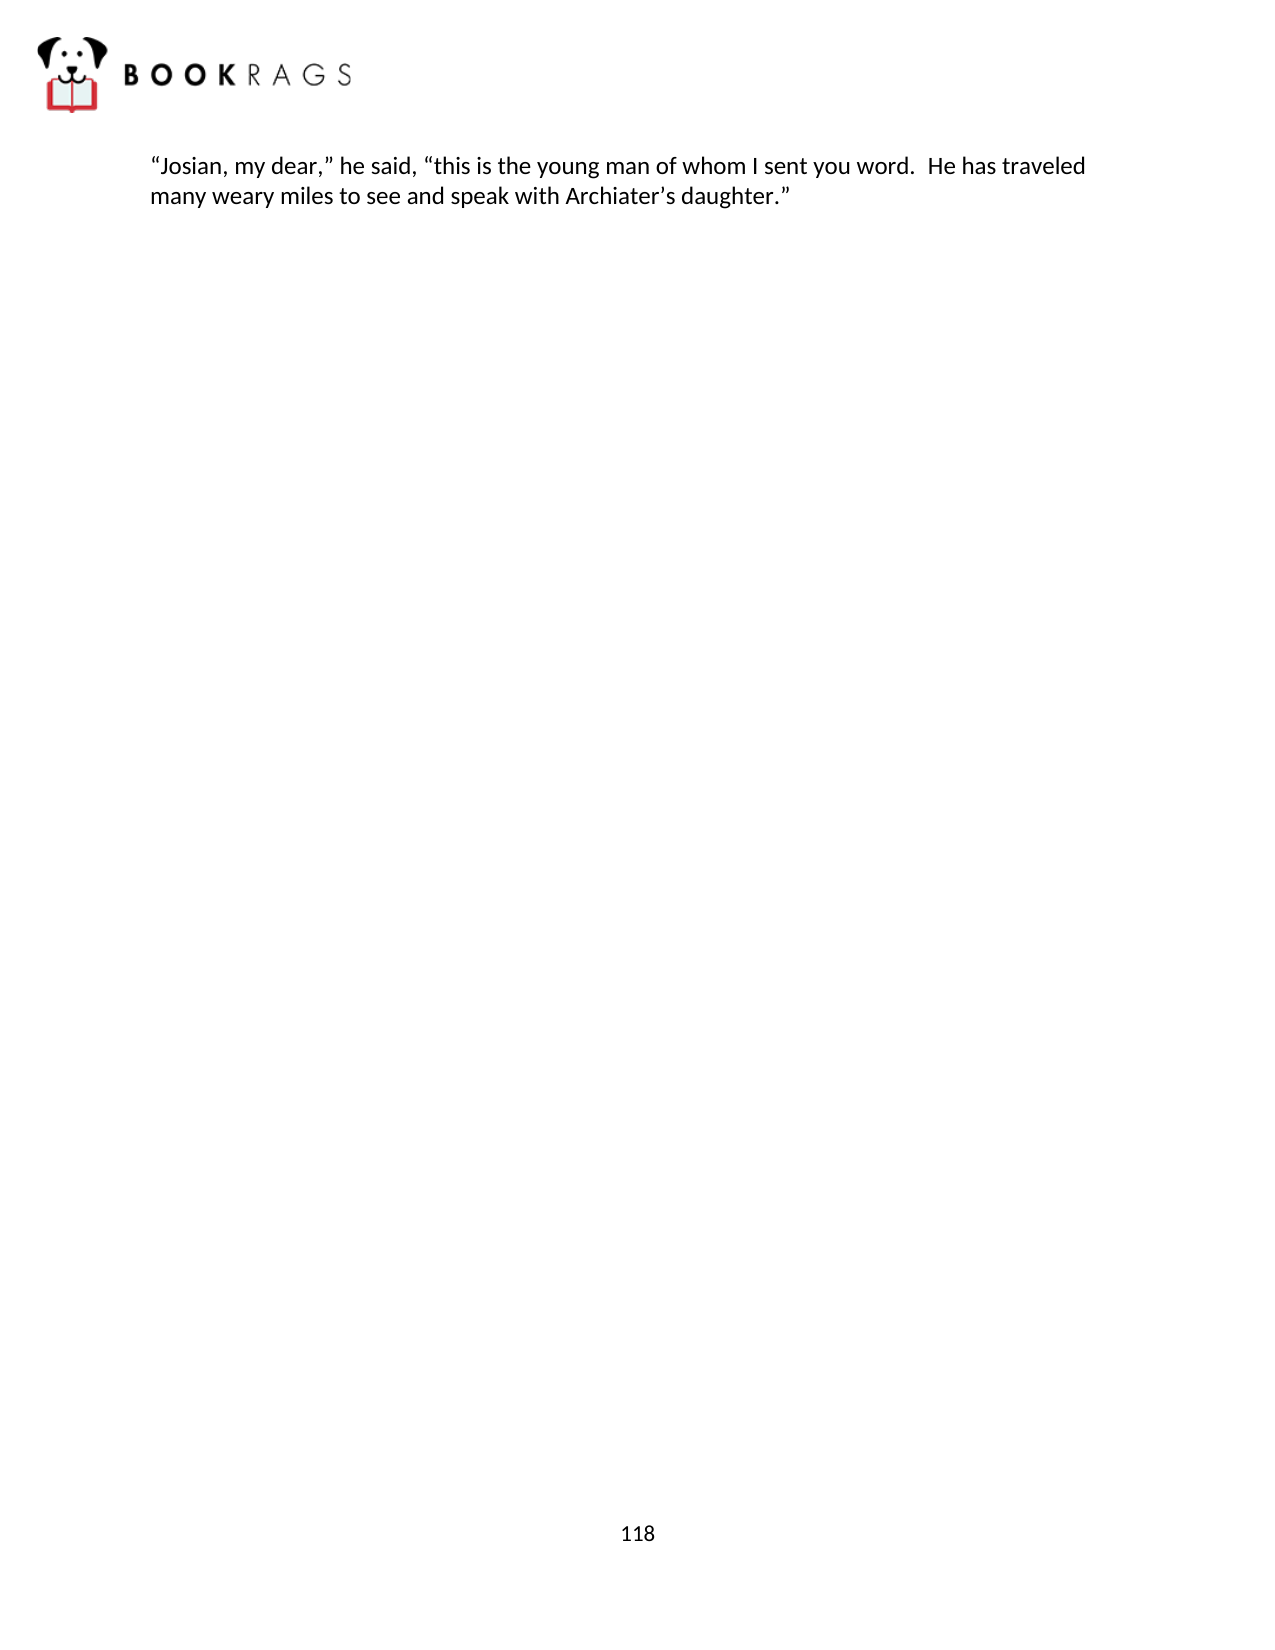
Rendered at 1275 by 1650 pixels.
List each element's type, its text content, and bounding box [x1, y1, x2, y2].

picture [37, 37, 351, 113]
text “Josian, my dear,” he said, “this is the young man of whom I sent you word. He has traveled many weary miles to see and speak with Archiater’s daughter.” [150, 150, 1125, 211]
